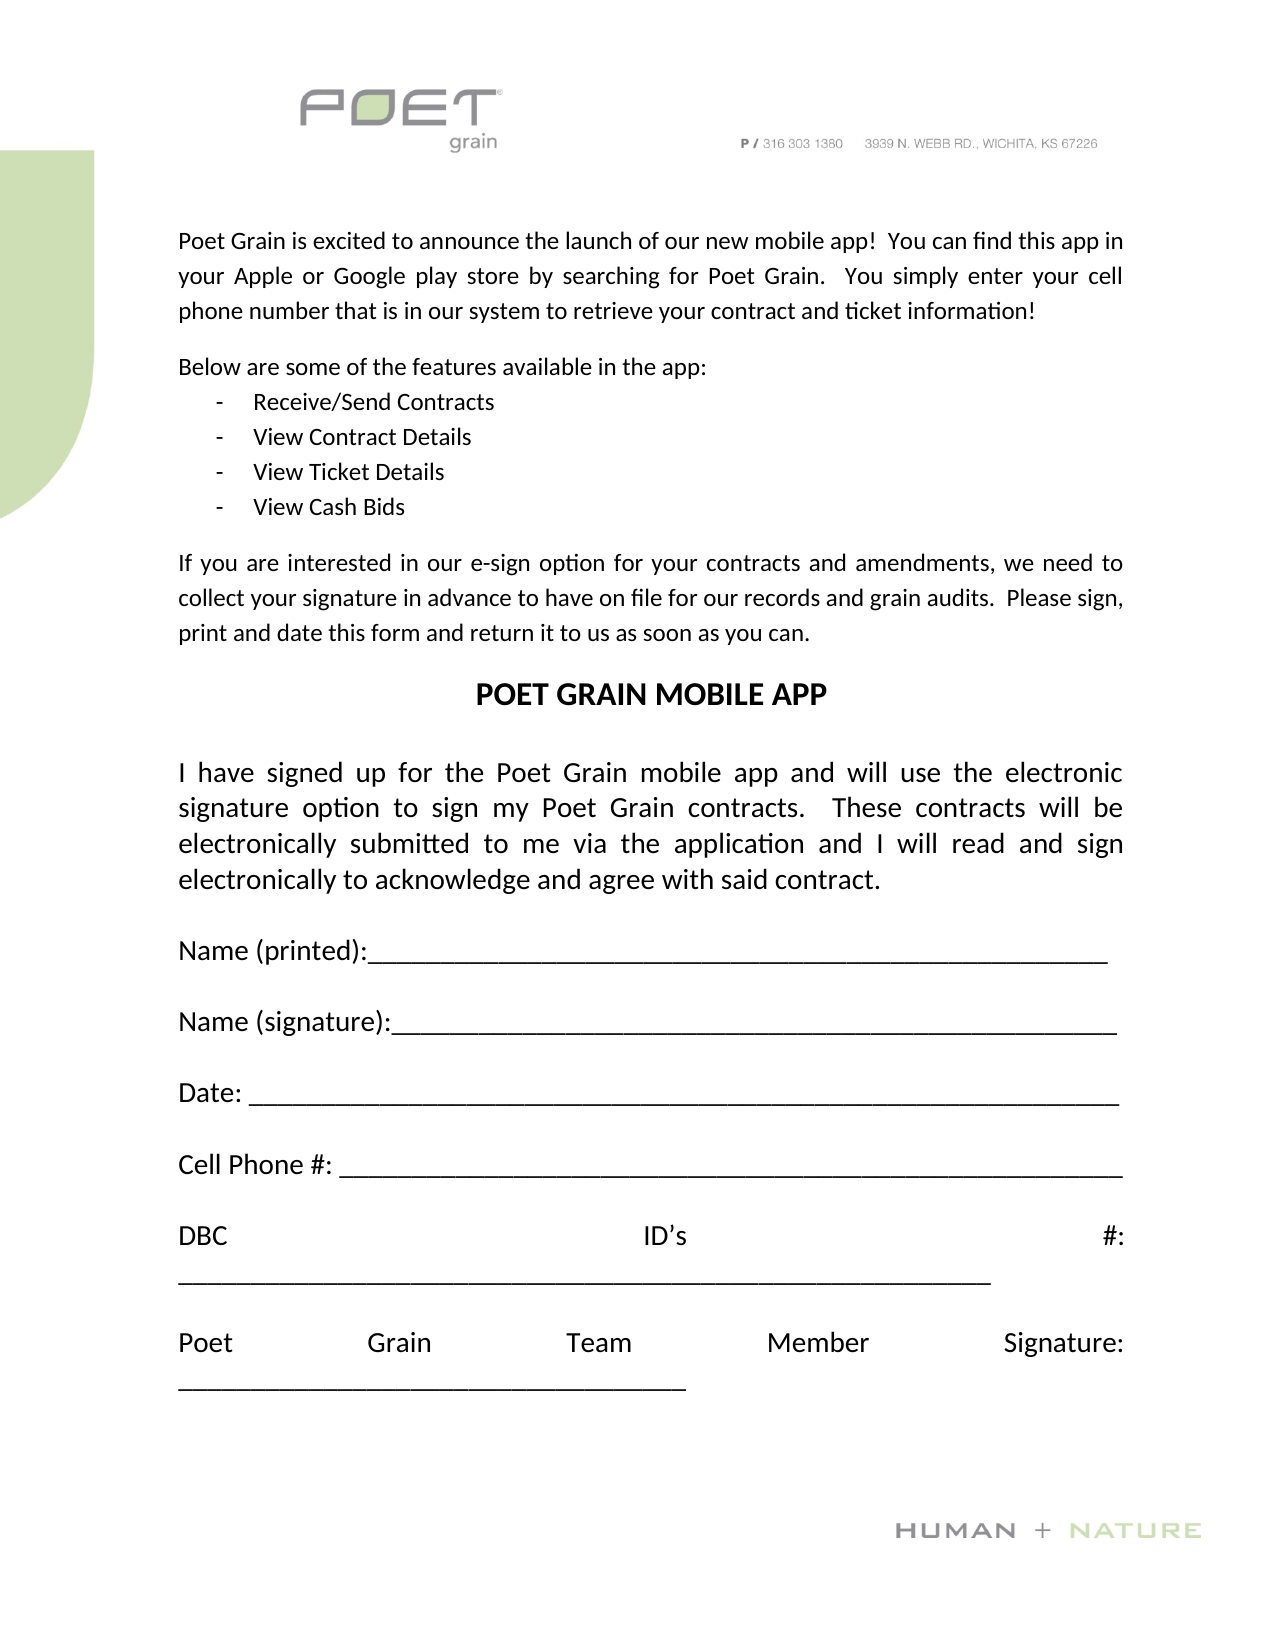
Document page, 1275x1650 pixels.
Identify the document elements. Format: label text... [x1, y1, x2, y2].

text I have signed up for the Poet Grain mobile app and will use the electronic signature option to sign my Poet Grain contracts. These contracts will be electronically submitted to me via the application and I will read and sign electronically to acknowledge and agree with said contract. [178, 754, 1125, 896]
list View Contract Details [216, 421, 1125, 451]
text DBC ID’s #: ________________________________________________________ [178, 1217, 1125, 1288]
list View Ticket Details [216, 456, 1125, 486]
text Name (printed):___________________________________________________ [178, 932, 1125, 968]
picture [0, 0, 1275, 1650]
text If you are interested in our e-sign option for your contracts and amendments, we need to collect your signature in advance to have on file for our records and grain audits. Please sign, print and date this form and return it to us as soon as you can. [178, 547, 1125, 647]
text Poet Grain Team Member Signature: ___________________________________ [178, 1324, 1125, 1395]
text Date: ____________________________________________________________ [178, 1074, 1125, 1110]
list View Cash Bids [216, 491, 1125, 521]
text Name (signature):__________________________________________________ [178, 1003, 1125, 1039]
text Poet Grain is excited to announce the launch of our new mobile app! You can find this app in your Apple or Google play store by searching for Poet Grain. You simply enter your cell phone number that is in our system to retrieve your contract and ticket information! [178, 225, 1125, 326]
text Below are some of the features available in the app: [178, 351, 1125, 381]
list Receive/Send Contracts [216, 386, 1125, 416]
text Cell Phone #: ______________________________________________________ [178, 1146, 1125, 1181]
text POET GRAIN MOBILE APP [178, 672, 1125, 713]
